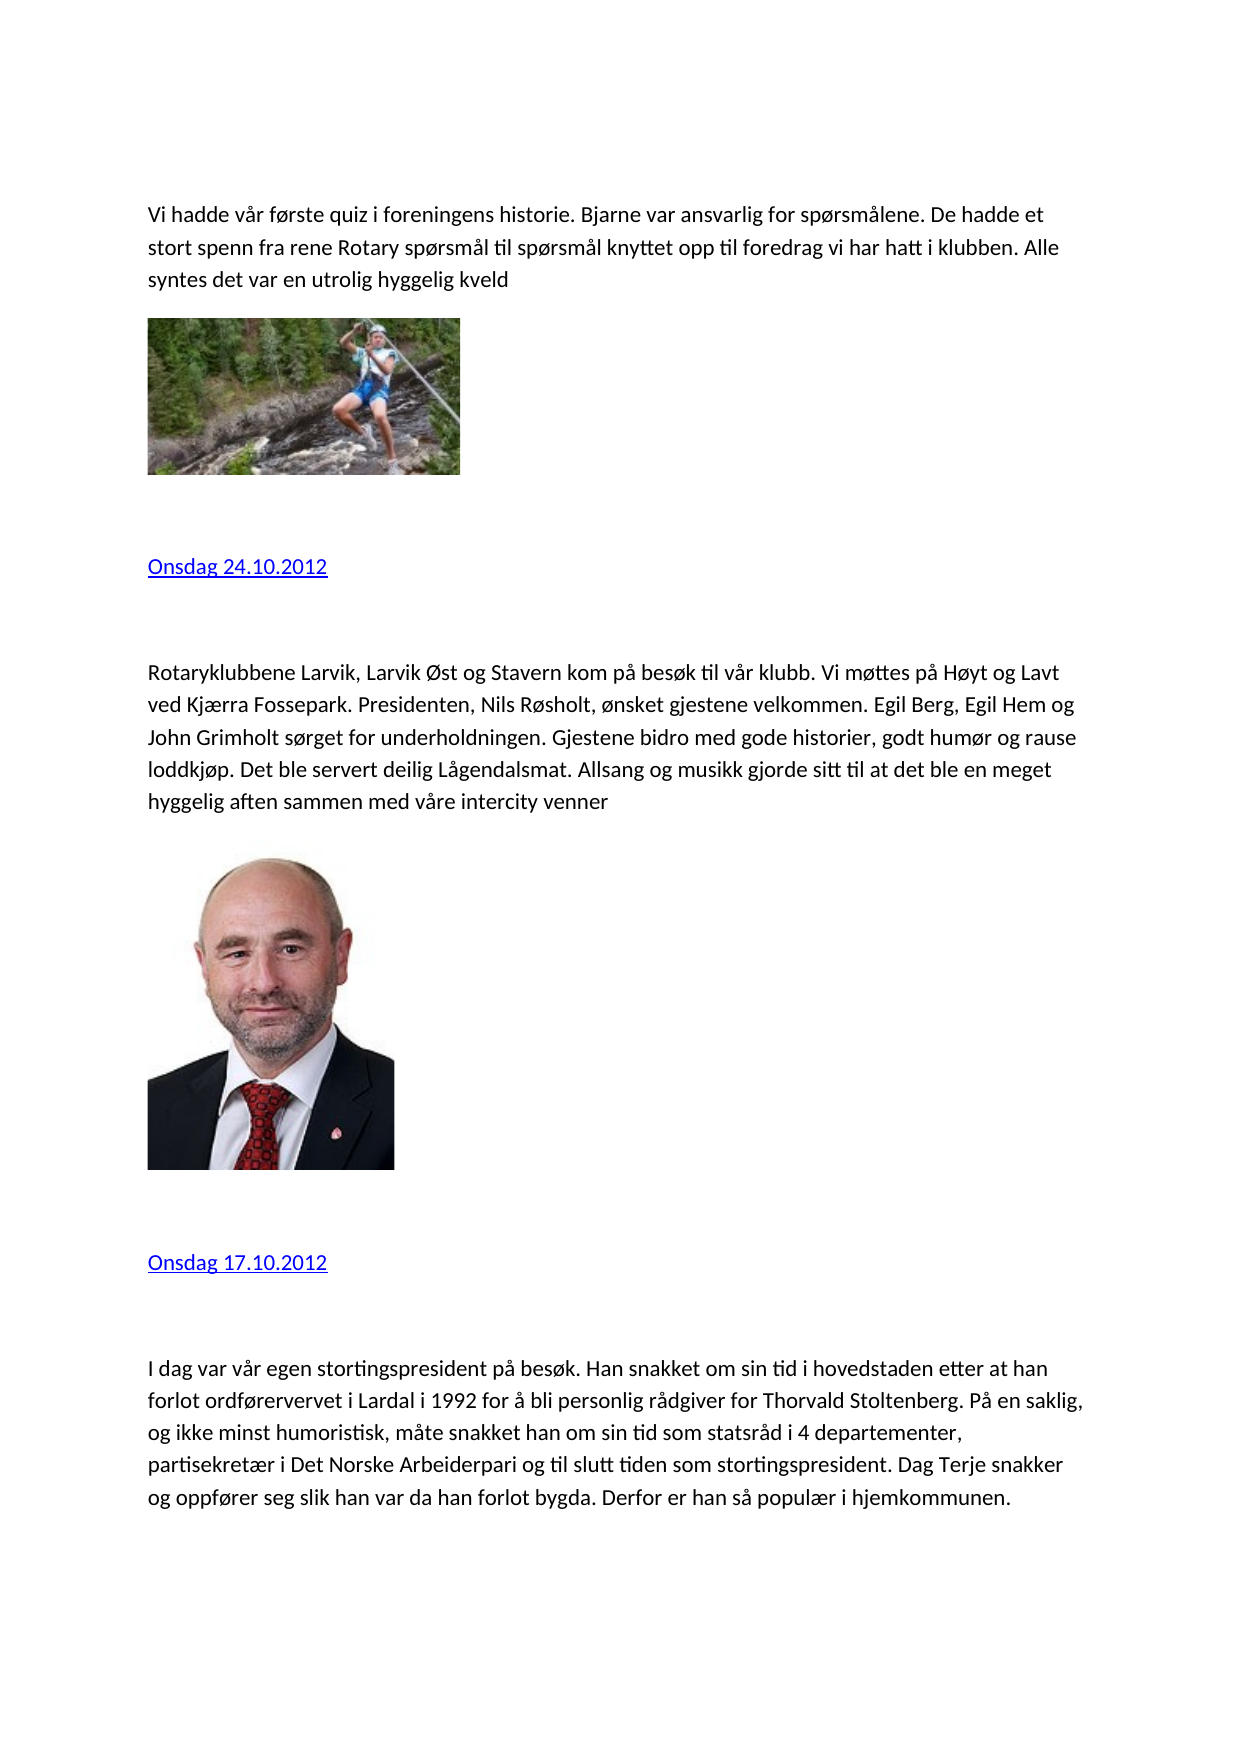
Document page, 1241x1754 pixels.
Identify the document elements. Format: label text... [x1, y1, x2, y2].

text Onsdag 17.10.2012 [148, 1248, 1093, 1276]
picture [147, 318, 461, 475]
text I dag var vår egen stortingspresident på besøk. Han snakket om sin tid i hovedstaden etter at han forlot ordførervervet i Lardal i 1992 for å bli personlig rådgiver for Thorvald Stoltenberg. På en saklig, og ikke minst humoristisk, måte snakket han om sin tid som statsråd i 4 departementer, partisekretær i Det Norske Arbeiderpari og til slutt tiden som stortingspresident. Dag Terje snakker og oppfører seg slik han var da han forlot bygda. Derfor er han så populær i hjemkommunen. [148, 1354, 1093, 1511]
text Vi hadde vår første quiz i foreningens historie. Bjarne var ansvarlig for spørsmålene. De hadde et stort spenn fra rene Rotary spørsmål til spørsmål knyttet opp til foredrag vi har hatt i klubben. Alle syntes det var en utrolig hyggelig kveld [148, 201, 1093, 293]
text Onsdag 24.10.2012 [148, 552, 1093, 580]
text Rotaryklubbene Larvik, Larvik Øst og Stavern kom på besøk til vår klubb. Vi møttes på Høyt og Lavt ved Kjærra Fossepark. Presidenten, Nils Røsholt, ønsket gjestene velkommen. Egil Berg, Egil Hem og John Grimholt sørget for underholdningen. Gjestene bidro med gode historier, godt humør og rause loddkjøp. Det ble servert deilig Lågendalsmat. Allsang og musikk gjorde sitt til at det ble en meget hyggelig aften sammen med våre intercity venner [148, 658, 1093, 815]
picture [147, 840, 395, 1170]
